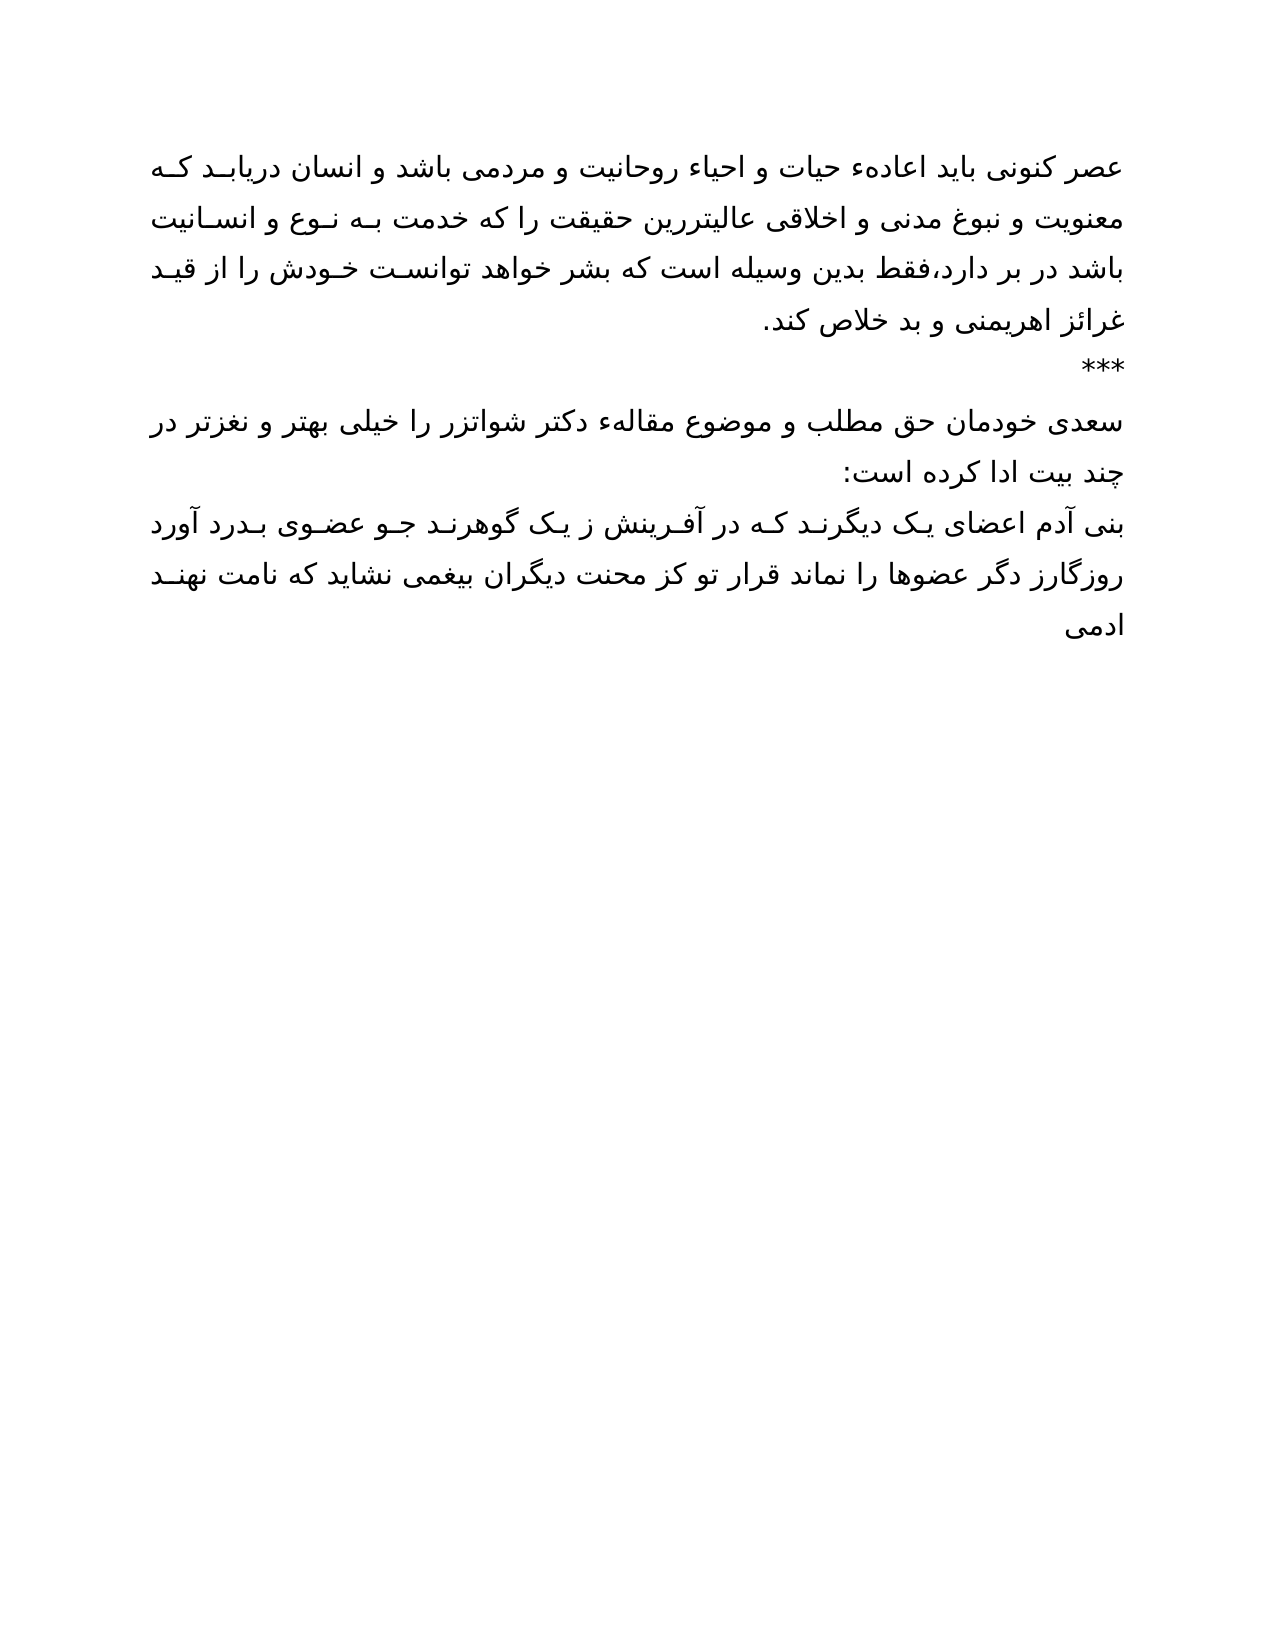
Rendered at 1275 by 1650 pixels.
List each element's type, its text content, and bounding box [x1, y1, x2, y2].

text بنی آدم اعضای یک دیگرند که در آفرینش ز یک گوهرند جو عضوی بدرد آورد روزگارز دگر عضوها را نماند قرار تو کز محنت دیگران بی‏غمی‏ نشاید که نامت نهند ادمی [150, 507, 1125, 642]
text سعدی خودمان حق مطلب و موضوع مقالهء دکتر شواتزر را خیلی بهتر و نغزتر در چند بیت ادا کرده است: [150, 405, 1125, 489]
text عصر کنونی باید اعادهء حیات و احیاء روحانیت و مردمی باشد و انسان دریابد که معنویت‏ و نبوغ مدنی و اخلاقی عالی‏تررین حقیقت را که خدمت به نوع و انسانیت باشد در بر دارد،فقط بدین وسیله است که بشر خواهد توانست خودش را از قید غرائز اهریمنی و بد خلاص کند. [150, 150, 1125, 337]
text *** [150, 354, 1125, 388]
